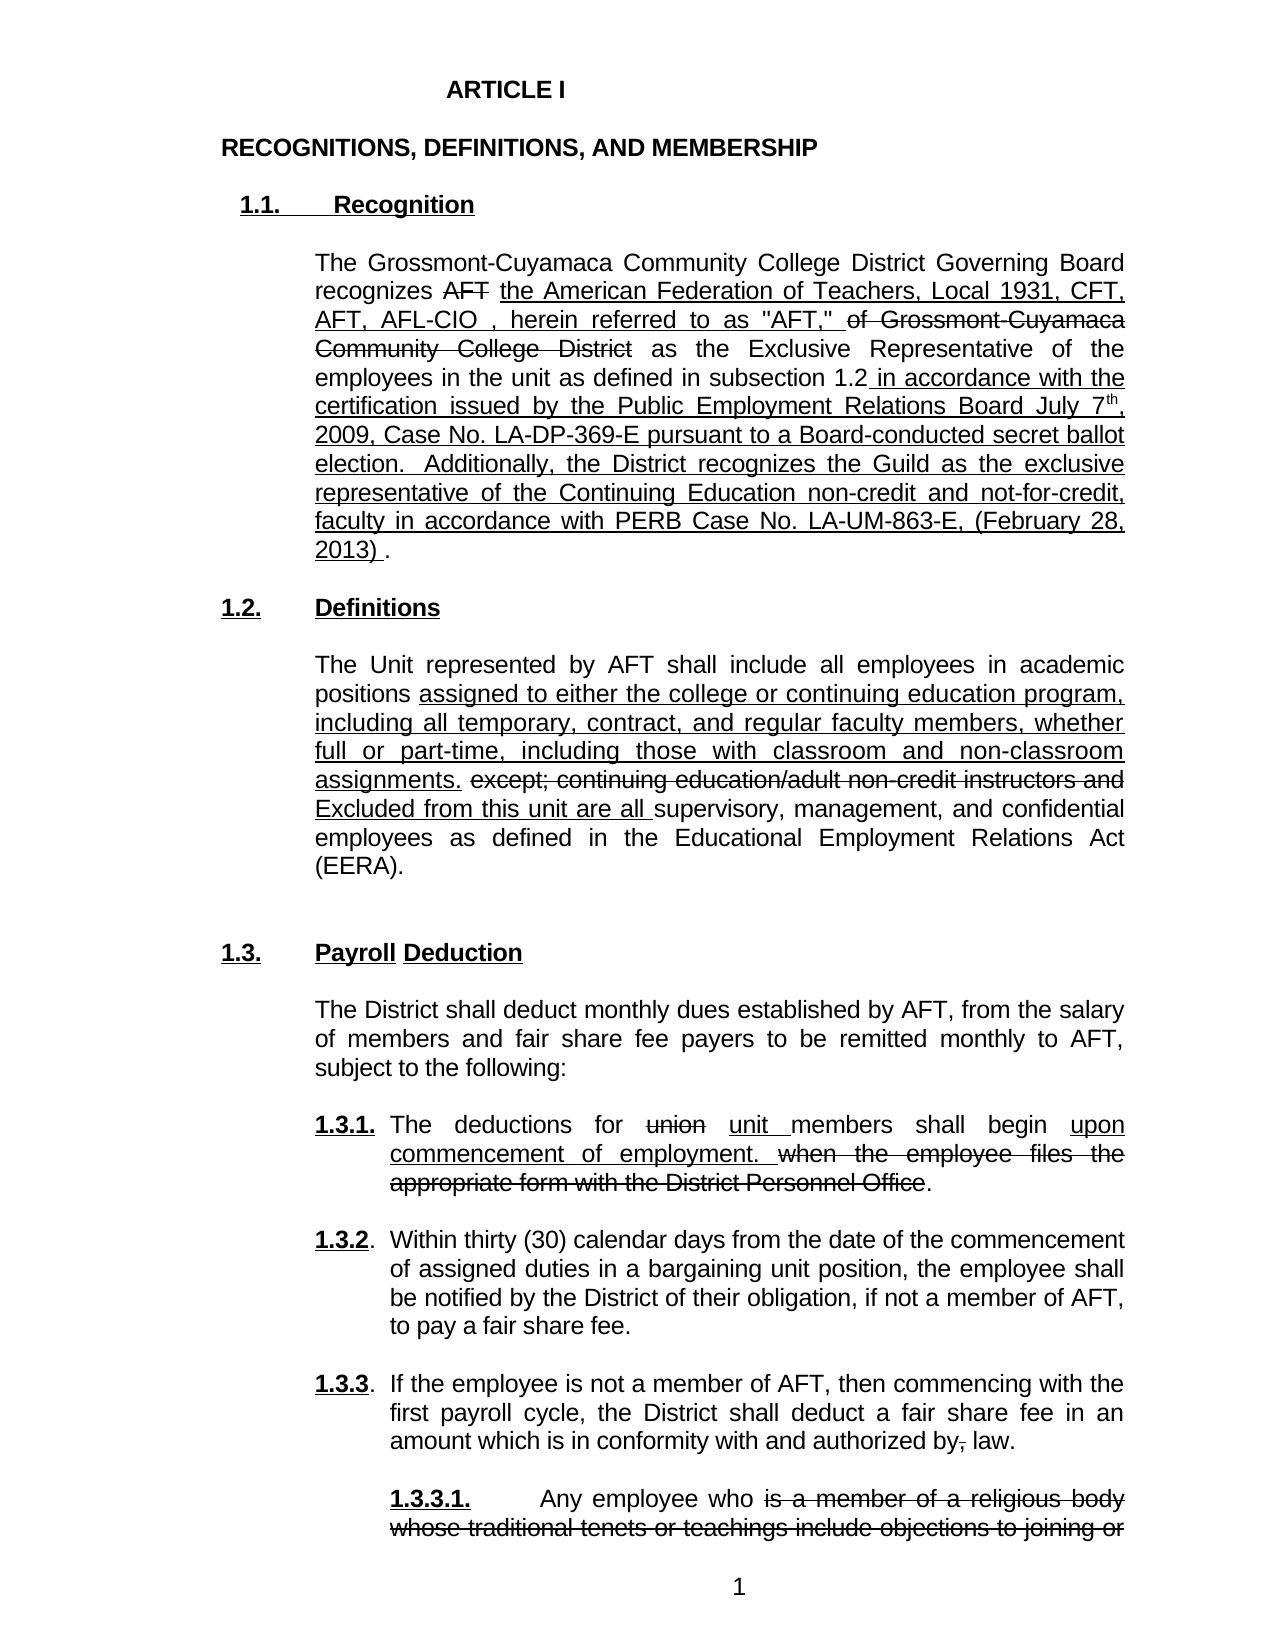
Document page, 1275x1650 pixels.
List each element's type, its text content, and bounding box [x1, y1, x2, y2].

text ARTICLE I [446, 75, 1125, 104]
list Recognition [239, 190, 1125, 219]
text RECOGNITIONS, DEFINITIONS, AND MEMBERSHIP [221, 132, 1125, 161]
text 1.3. Payroll Deduction [221, 937, 1125, 966]
text The Grossmont-Cuyamaca Community College District Governing Board recognizes AFT the American Federation of Teachers, Local 1931, CFT, AFT, AFL-CIO , herein referred to as "AFT," of Grossmont-Cuyamaca Community College District as the Exclusive Representative of the employees in the unit as defined in subsection 1.2 in accordance with the certification issued by the Public Employment Relations Board July 7th, 2009, Case No. LA-DP-369-E pursuant to a Board-conducted secret ballot election. Additionally, the District recognizes the Guild as the exclusive representative of the Continuing Education non-credit and not-for-credit, faculty in accordance with PERB Case No. LA-UM-863-E, (February 28, 2013) . [239, 247, 1125, 564]
text 1.3.1. The deductions for union unit members shall begin upon commencement of employment. when the employee files the appropriate form with the District Personnel Office. [239, 1110, 1125, 1196]
text The Unit represented by AFT shall include all employees in academic positions assigned to either the college or continuing education program, including all temporary, contract, and regular faculty members, whether full or part-time, including those with classroom and non-classroom assignments. except; continuing education/adult non-credit instructors and Excluded from this unit are all supervisory, management, and confidential employees as defined in the Educational Employment Relations Act (EERA). [239, 650, 1125, 880]
text 1.3.3. If the employee is not a member of AFT, then commencing with the first payroll cycle, the District shall deduct a fair share fee in an amount which is in conformity with and authorized by, law. [239, 1369, 1125, 1455]
text 1.2. Definitions [221, 592, 1125, 621]
text 1.3.2. Within thirty (30) calendar days from the date of the commencement of assigned duties in a bargaining unit position, the employee shall be notified by the District of their obligation, if not a member of AFT, to pay a fair share fee. [239, 1225, 1125, 1340]
text The District shall deduct monthly dues established by AFT, from the salary of members and fair share fee payers to be remitted monthly to AFT, subject to the following: [239, 995, 1125, 1081]
